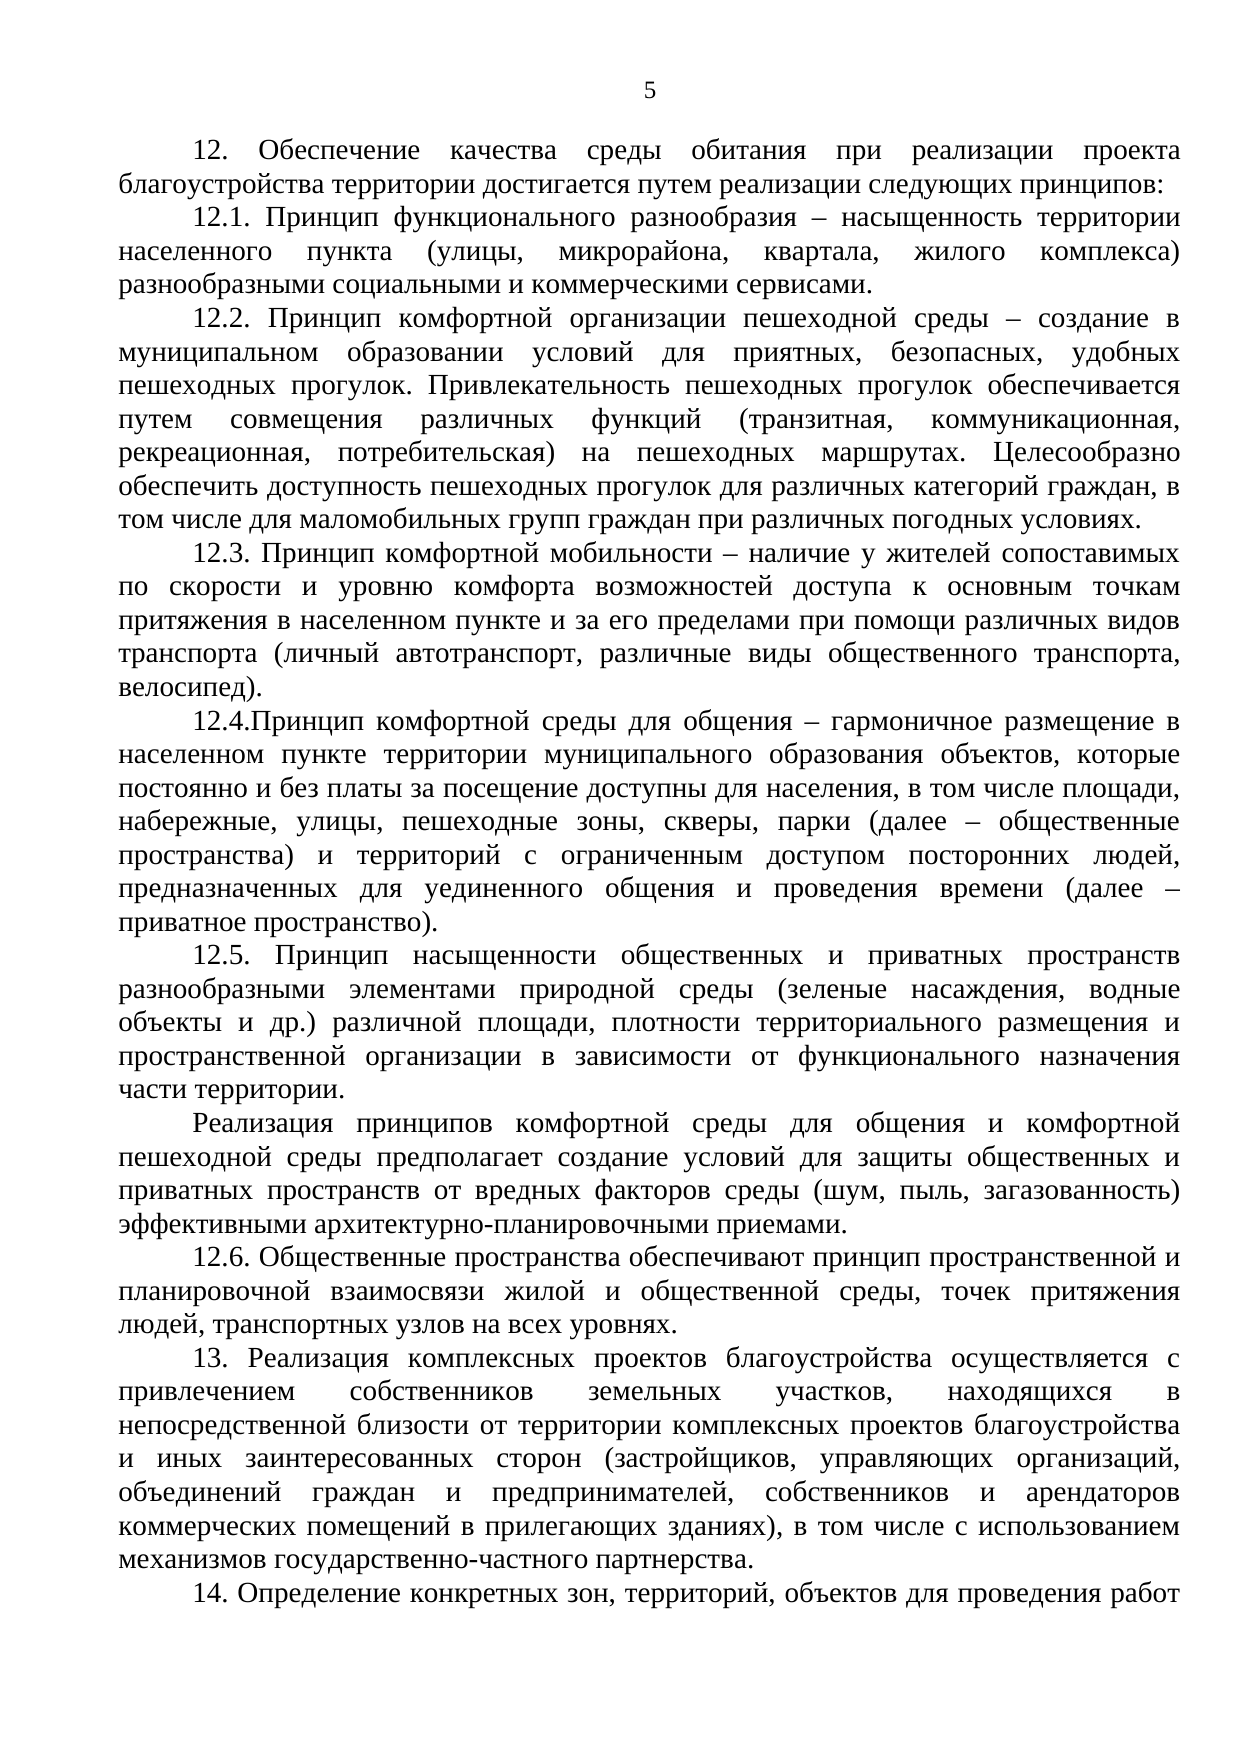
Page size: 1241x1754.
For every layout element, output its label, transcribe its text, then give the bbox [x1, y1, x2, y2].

text 13. Реализация комплексных проектов благоустройства осуществляется с привлечением собственников земельных участков, находящихся в непосредственной близости от территории комплексных проектов благоустройства и иных заинтересованных сторон (застройщиков, управляющих организаций, объединений граждан и предпринимателей, собственников и арендаторов коммерческих помещений в прилегающих зданиях), в том числе с использованием механизмов государственно-частного партнерства. [118, 1340, 1181, 1575]
text 12.3. Принцип комфортной мобильности – наличие у жителей сопоставимых по скорости и уровню комфорта возможностей доступа к основным точкам притяжения в населенном пункте и за его пределами при помощи различных видов транспорта (личный автотранспорт, различные виды общественного транспорта, велосипед). [118, 535, 1181, 703]
text Реализация принципов комфортной среды для общения и комфортной пешеходной среды предполагает создание условий для защиты общественных и приватных пространств от вредных факторов среды (шум, пыль, загазованность) эффективными архитектурно-планировочными приемами. [118, 1105, 1181, 1239]
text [118, 1575, 1181, 1608]
text 12.1. Принцип функционального разнообразия – насыщенность территории населенного пункта (улицы, микрорайона, квартала, жилого комплекса) разнообразными социальными и коммерческими сервисами. [118, 199, 1181, 300]
text 12.4.Принцип комфортной среды для общения – гармоничное размещение в населенном пункте территории муниципального образования объектов, которые постоянно и без платы за посещение доступны для населения, в том числе площади, набережные, улицы, пешеходные зоны, скверы, парки (далее – общественные пространства) и территорий с ограниченным доступом посторонних людей, предназначенных для уединенного общения и проведения времени (далее – приватное пространство). [118, 703, 1181, 937]
text 12.6. Общественные пространства обеспечивают принцип пространственной и планировочной взаимосвязи жилой и общественной среды, точек притяжения людей, транспортных узлов на всех уровнях. [118, 1239, 1181, 1340]
text 12.5. Принцип насыщенности общественных и приватных пространств разнообразными элементами природной среды (зеленые насаждения, водные объекты и др.) различной площади, плотности территориального размещения и пространственной организации в зависимости от функционального назначения части территории. [118, 937, 1181, 1105]
text 12.2. Принцип комфортной организации пешеходной среды – создание в муниципальном образовании условий для приятных, безопасных, удобных пешеходных прогулок. Привлекательность пешеходных прогулок обеспечивается путем совмещения различных функций (транзитная, коммуникационная, рекреационная, потребительская) на пешеходных маршрутах. Целесообразно обеспечить доступность пешеходных прогулок для различных категорий граждан, в том числе для маломобильных групп граждан при различных погодных условиях. [118, 300, 1181, 535]
text 12. Обеспечение качества среды обитания при реализации проекта благоустройства территории достигается путем реализации следующих принципов: [118, 132, 1181, 199]
